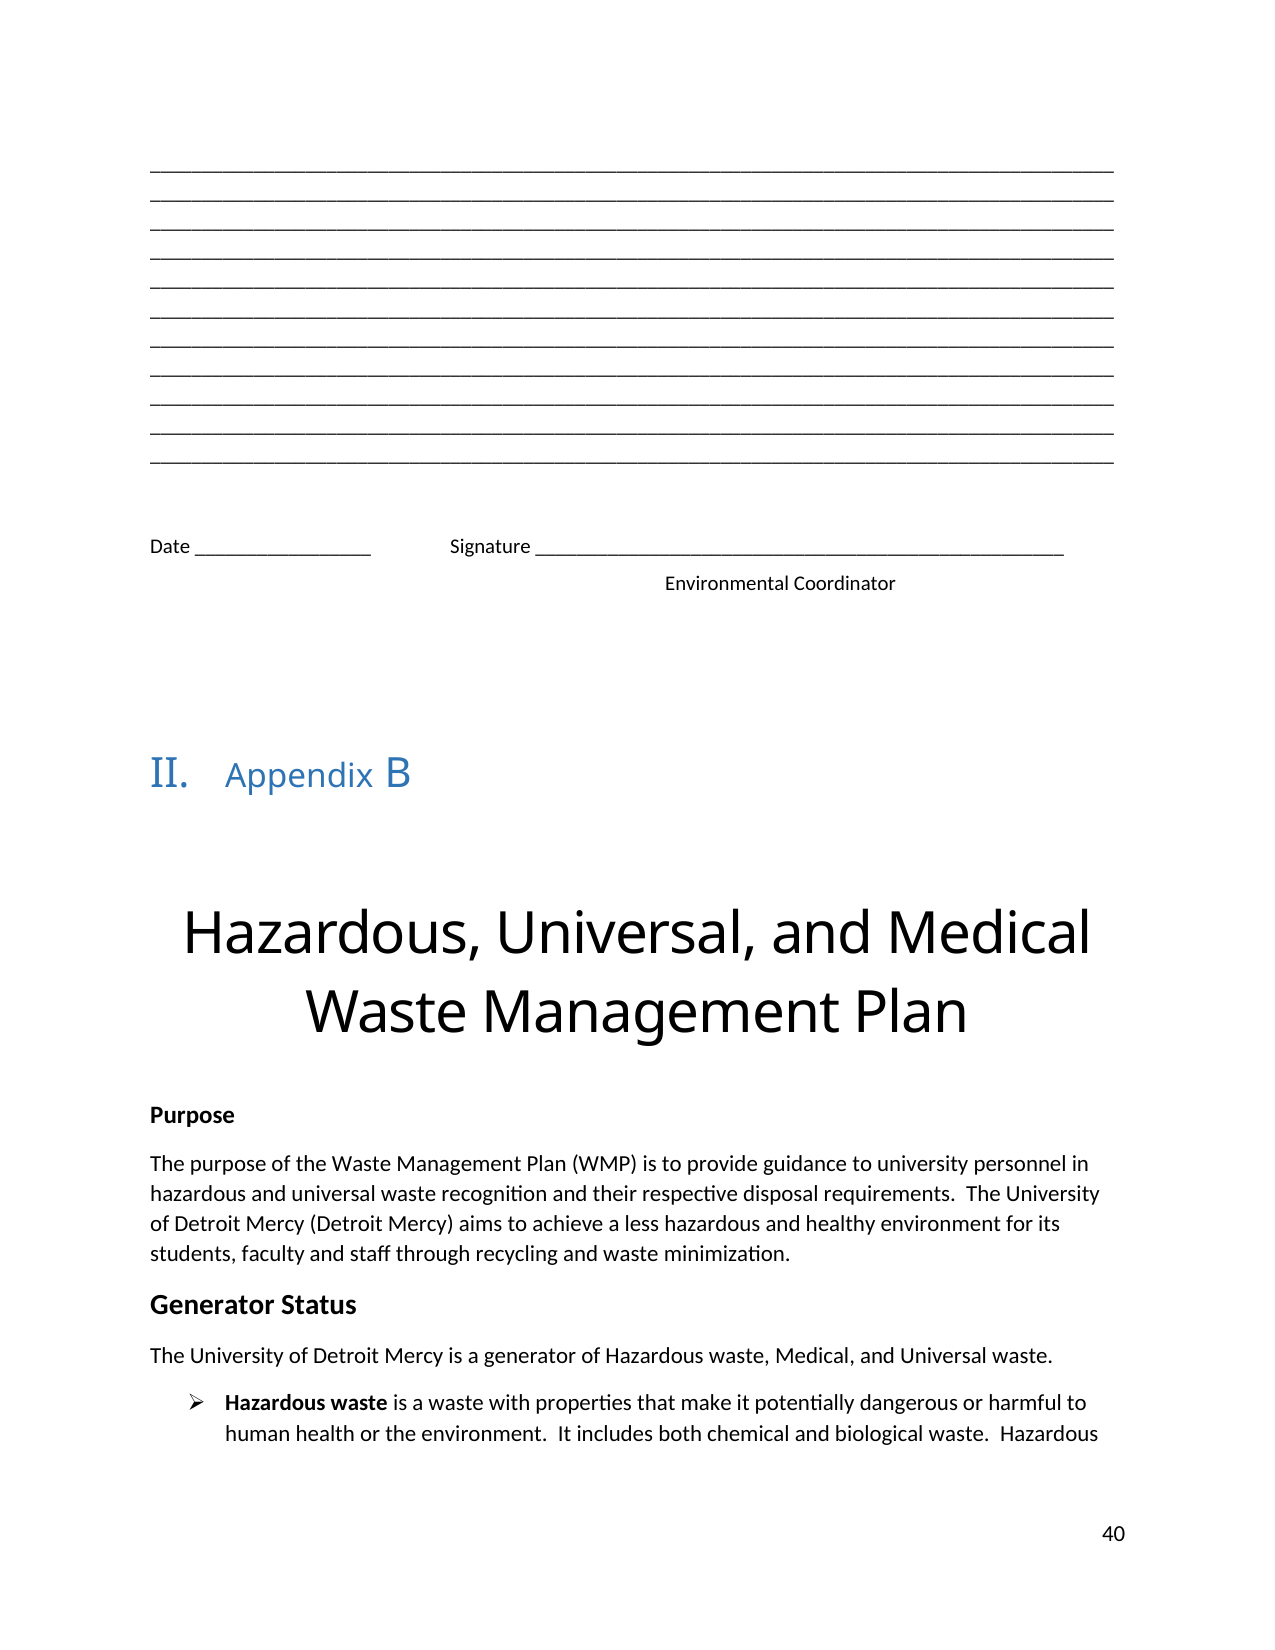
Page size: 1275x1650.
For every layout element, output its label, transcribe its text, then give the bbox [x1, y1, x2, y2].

text Date _________________ Signature ___________________________________________________ [150, 533, 1125, 559]
text The purpose of the Waste Management Plan (WMP) is to provide guidance to university personnel in hazardous and universal waste recognition and their respective disposal requirements. The University of Detroit Mercy (Detroit Mercy) aims to achieve a less hazardous and healthy environment for its students, faculty and staff through recycling and waste minimization. [150, 1149, 1125, 1268]
text The University of Detroit Mercy is a generator of Hazardous waste, Medical, and Universal waste. [150, 1342, 1125, 1369]
text _______________________________________________________________________________________________________________________________________________________________________________________________________________________________________________________________________________________________________________________________________________________________________________________________________________________________________________________________________________________________________________________________________________________________________________________________________________________________________________________________________________________________________________________________________________________________________________________________________________________________________________________________________________________________________________________________________________________________________________________________________________________________________________________________ [150, 150, 1125, 467]
title Hazardous, Universal, and Medical Waste Management Plan [150, 891, 1125, 1050]
text Generator Status [150, 1286, 1125, 1322]
text Purpose [150, 1099, 1125, 1130]
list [187, 1388, 1125, 1447]
subtitle Appendix B [150, 743, 1125, 800]
